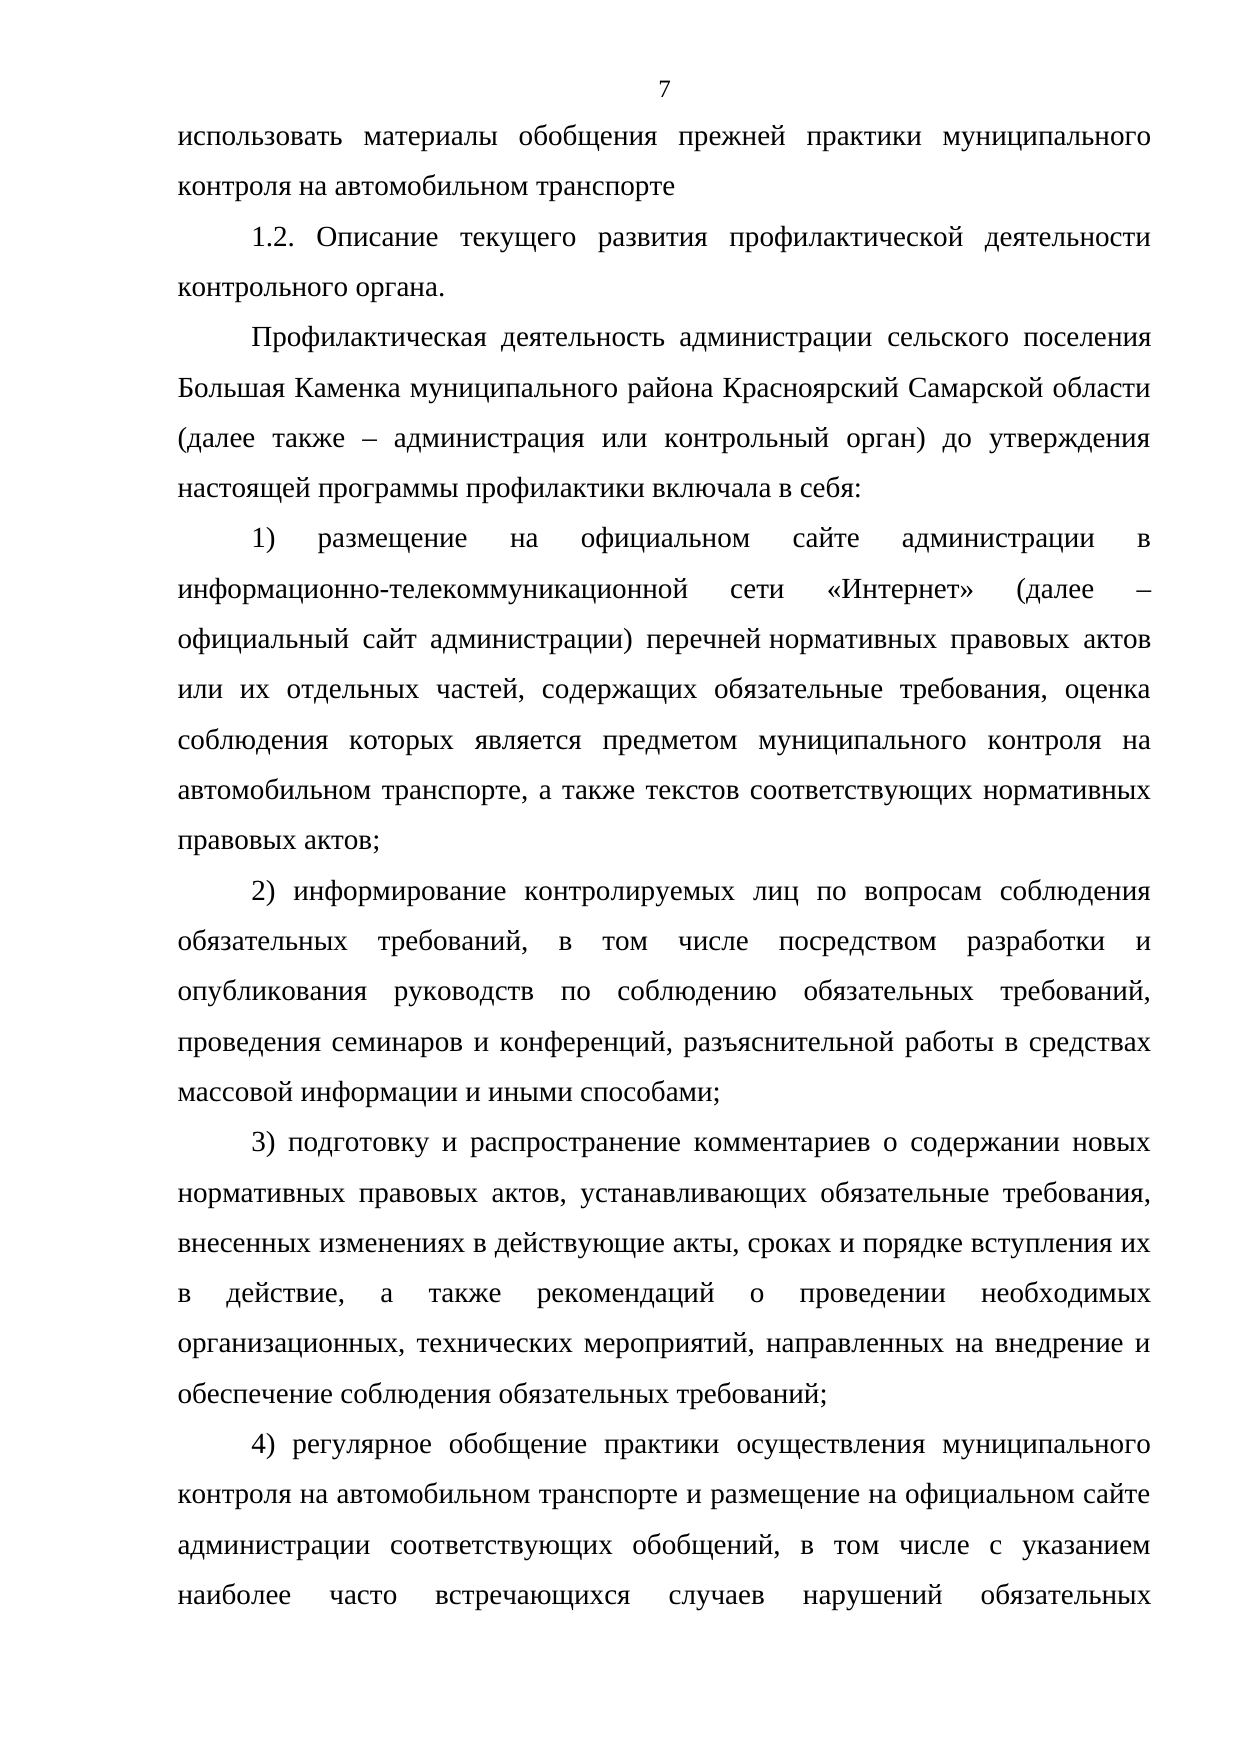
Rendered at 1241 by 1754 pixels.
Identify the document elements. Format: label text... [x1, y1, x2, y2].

text 1.2. Описание текущего развития профилактической деятельности контрольного органа. [177, 219, 1152, 303]
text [177, 118, 1152, 202]
text 3) подготовку и распространение комментариев о содержании новых нормативных правовых актов, устанавливающих обязательные требования, внесенных изменениях в действующие акты, сроках и порядке вступления их в действие, а также рекомендаций о проведении необходимых организационных, технических мероприятий, направленных на внедрение и обеспечение соблюдения обязательных требований; [177, 1124, 1152, 1409]
text 1) размещение на официальном сайте администрации в информационно-телекоммуникационной сети «Интернет» (далее – официальный сайт администрации) перечней нормативных правовых актов или их отдельных частей, содержащих обязательные требования, оценка соблюдения которых является предметом муниципального контроля на автомобильном транспорте, а также текстов соответствующих нормативных правовых актов; [177, 521, 1152, 856]
text 2) информирование контролируемых лиц по вопросам соблюдения обязательных требований, в том числе посредством разработки и опубликования руководств по соблюдению обязательных требований, проведения семинаров и конференций, разъяснительной работы в средствах массовой информации и иными способами; [177, 873, 1152, 1108]
text Профилактическая деятельность администрации сельского поселения Большая Каменка муниципального района Красноярский Самарской области (далее также – администрация или контрольный орган) до утверждения настоящей программы профилактики включала в себя: [177, 319, 1152, 504]
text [177, 1426, 1152, 1611]
